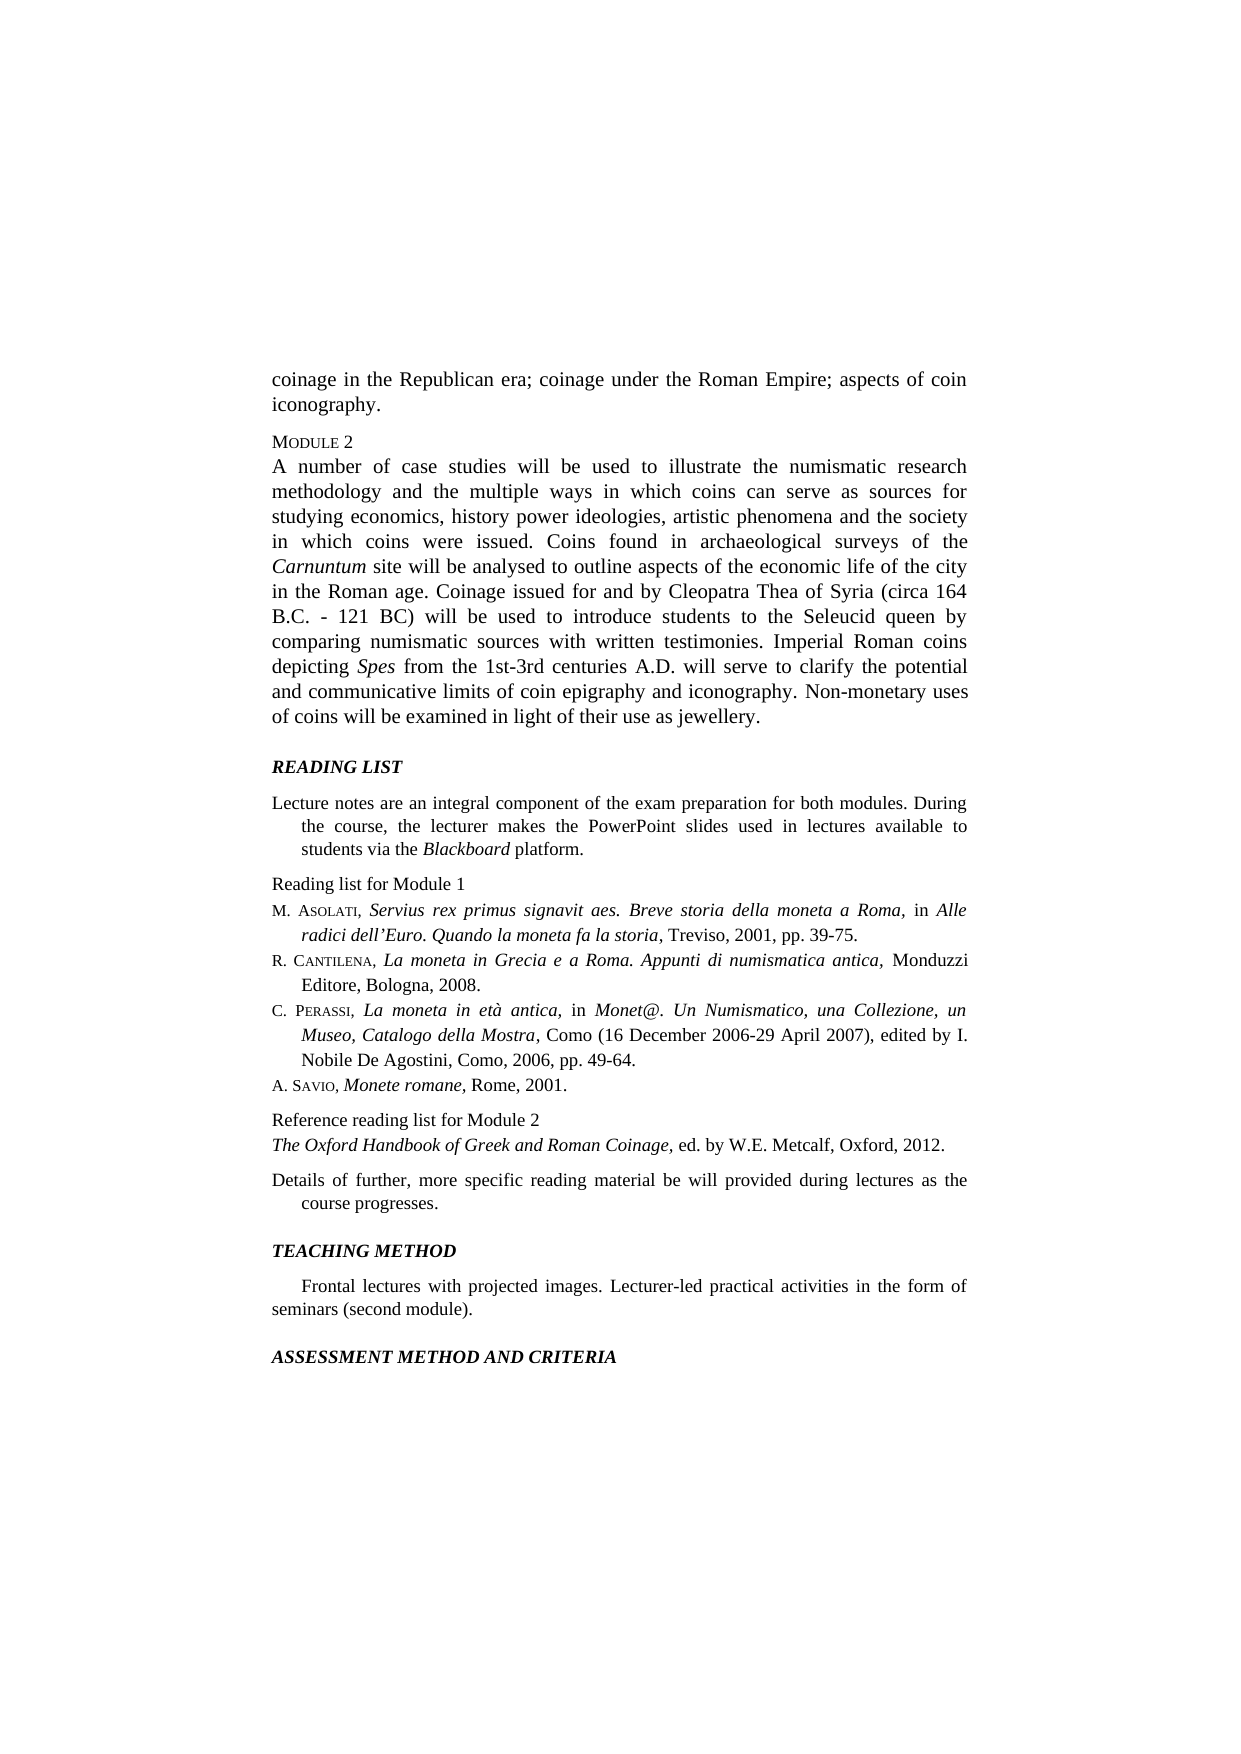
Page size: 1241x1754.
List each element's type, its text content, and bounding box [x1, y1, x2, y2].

text Lecture notes are an integral component of the exam preparation for both modules. During the course, the lecturer makes the PowerPoint slides used in lectures available to students via the Blackboard platform. [272, 791, 968, 860]
text R. Cantilena, La moneta in Grecia e a Roma. Appunti di numismatica antica, Monduzzi Editore, Bologna, 2008. [272, 945, 968, 995]
text A number of case studies will be used to illustrate the numismatic research methodology and the multiple ways in which coins can serve as sources for studying economics, history power ideologies, artistic phenomena and the society in which coins were issued. Coins found in archaeological surveys of the Carnuntum site will be analysed to outline aspects of the economic life of the city in the Roman age. Coinage issued for and by Cleopatra Thea of Syria (circa 164 B.C. - 121 BC) will be used to introduce students to the Seleucid queen by comparing numismatic sources with written testimonies. Imperial Roman coins depicting Spes from the 1st-3rd centuries A.D. will serve to clarify the potential and communicative limits of coin epigraphy and iconography. Non-monetary uses of coins will be examined in light of their use as jewellery. [272, 454, 968, 729]
text Frontal lectures with projected images. Lecturer-led practical activities in the form of seminars (second module). [272, 1274, 968, 1320]
text Reference reading list for Module 2 [272, 1108, 968, 1131]
text C. Perassi, La moneta in età antica, in Monet@. Un Numismatico, una Collezione, un Museo, Catalogo della Mostra, Como (16 December 2006-29 April 2007), edited by I. Nobile De Agostini, Como, 2006, pp. 49-64. [272, 995, 968, 1070]
text Reading list for Module 1 [272, 872, 968, 895]
text M. Asolati, Servius rex primus signavit aes. Breve storia della moneta a Roma, in Alle radici dell’Euro. Quando la moneta fa la storia, Treviso, 2001, pp. 39-75. [272, 895, 968, 945]
text ASSESSMENT METHOD AND CRITERIA [272, 1345, 968, 1368]
text READING LIST [272, 754, 968, 779]
text The Oxford Handbook of Greek and Roman Coinage, ed. by W.E. Metcalf, Oxford, 2012. [272, 1131, 968, 1156]
text Module 2 [272, 429, 968, 454]
text A. Savio, Monete romane, Rome, 2001. [272, 1070, 968, 1095]
text TEACHING METHOD [272, 1239, 968, 1262]
text Details of further, more specific reading material be will provided during lectures as the course progresses. [272, 1168, 968, 1214]
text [272, 366, 968, 416]
